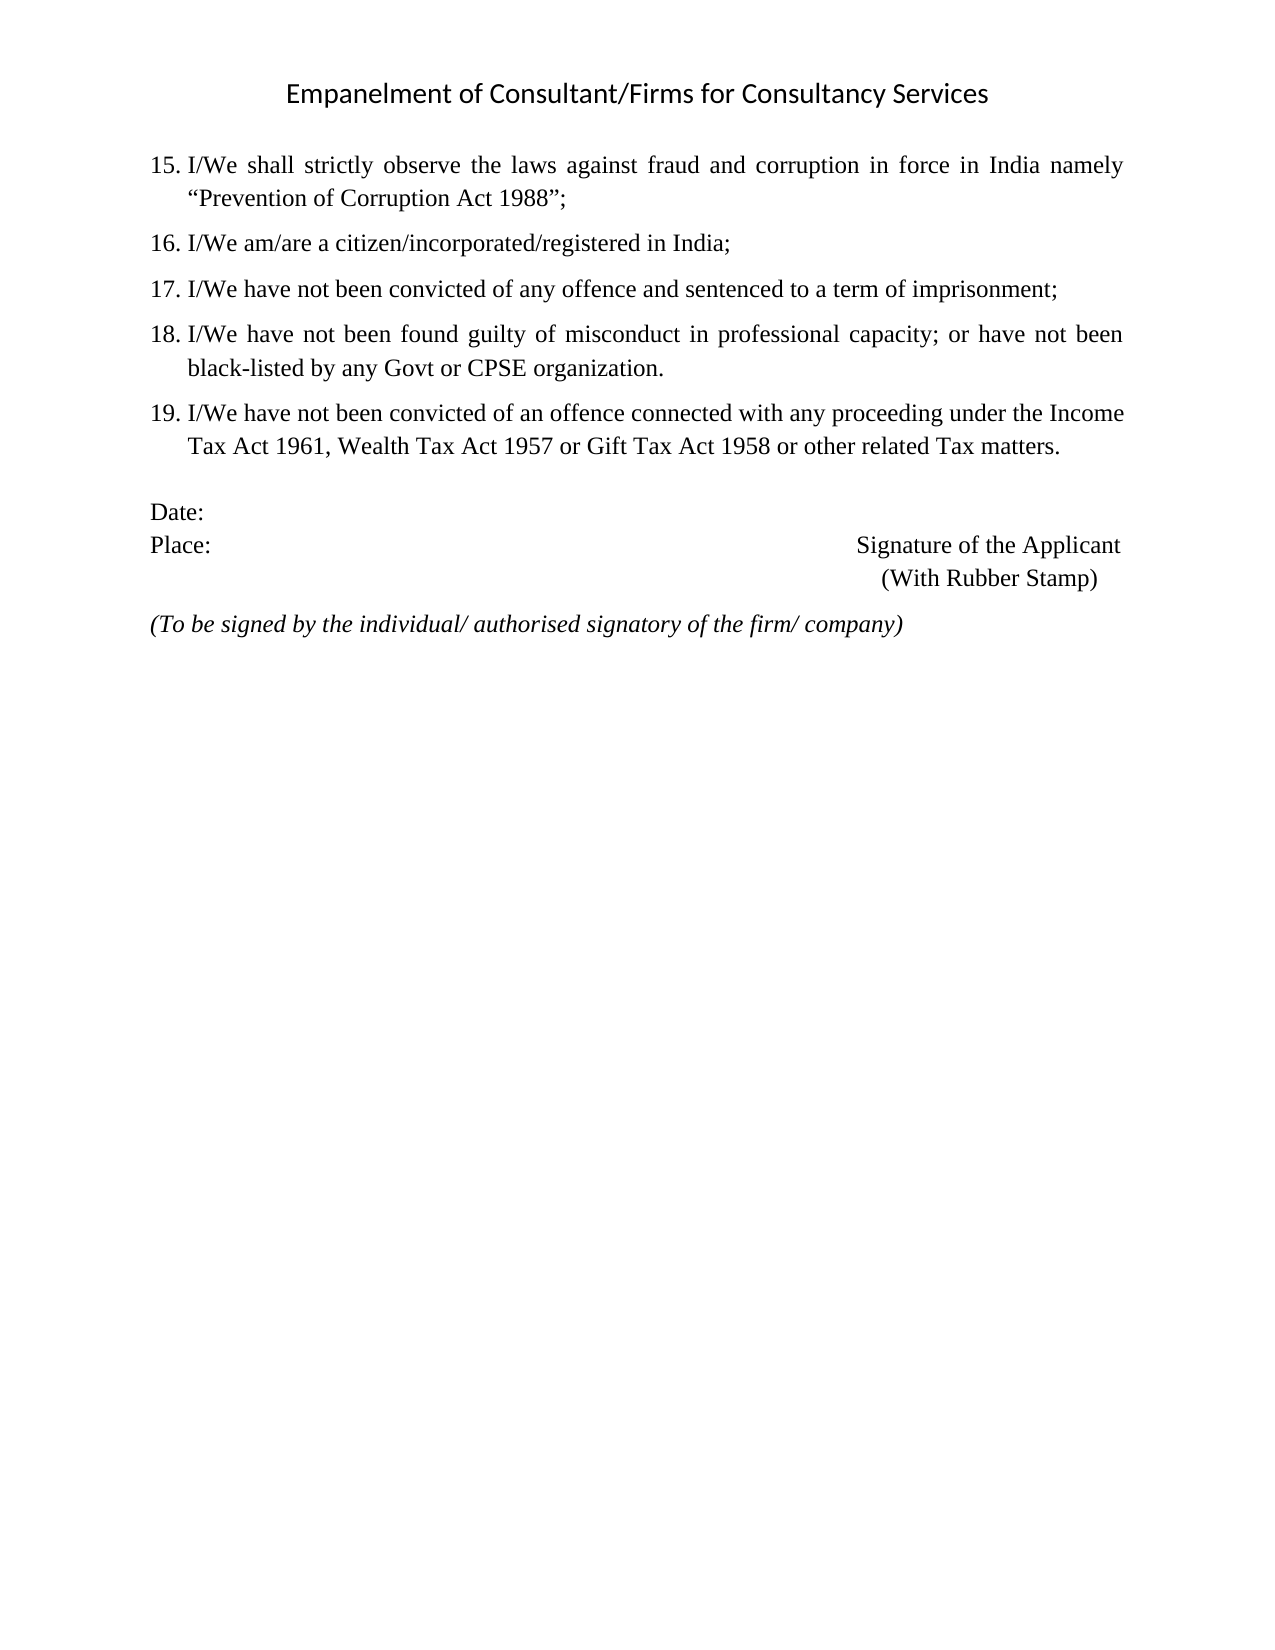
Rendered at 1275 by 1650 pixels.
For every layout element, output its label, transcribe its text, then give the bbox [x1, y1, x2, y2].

text Place: Signature of the Applicant [150, 530, 1125, 559]
text (With Rubber Stamp) [150, 563, 1125, 592]
list I/We have not been convicted of an offence connected with any proceeding under the Income Tax Act 1961, Wealth Tax Act 1957 or Gift Tax Act 1958 or other related Tax matters. [150, 398, 1125, 460]
text Date: [150, 497, 1125, 526]
list I/We have not been convicted of any offence and sentenced to a term of imprisonment; [150, 274, 1125, 303]
list I/We shall strictly observe the laws against fraud and corruption in force in India namely “Prevention of Corruption Act 1988”; [150, 150, 1125, 212]
list I/We am/are a citizen/incorporated/registered in India; [150, 228, 1125, 257]
list I/We have not been found guilty of misconduct in professional capacity; or have not been black-listed by any Govt or CPSE organization. [150, 319, 1125, 381]
text (To be signed by the individual/ authorised signatory of the firm/ company) [150, 609, 1125, 637]
